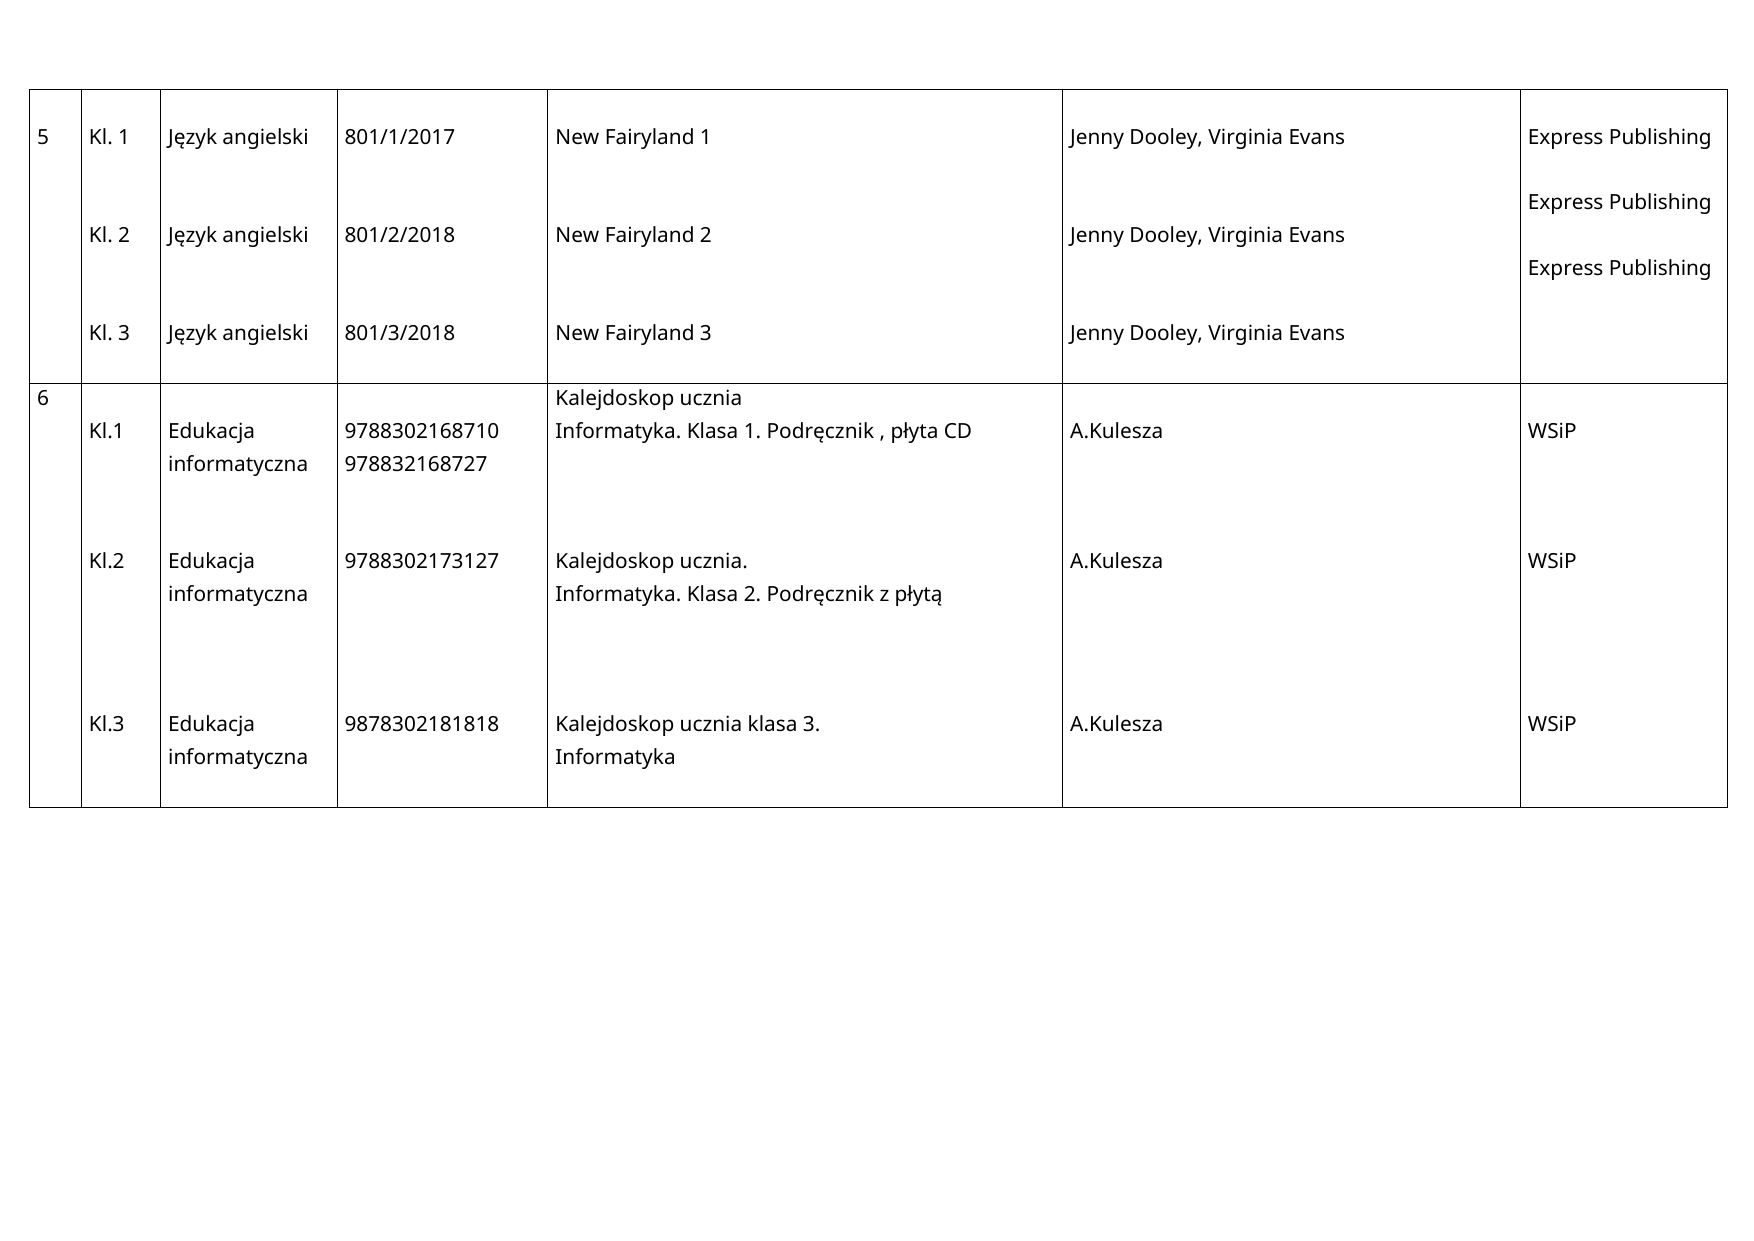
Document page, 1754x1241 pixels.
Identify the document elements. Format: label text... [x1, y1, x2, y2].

table_cell Express Publishing Express Publishing Express Publishing [1521, 90, 1727, 382]
table_cell Kalejdoskop ucznia Informatyka. Klasa 1. Podręcznik , płyta CD Kalejdoskop ucznia. Informatyka. Klasa 2. Podręcznik z płytą Kalejdoskop ucznia klasa 3. Informatyka [548, 384, 1062, 807]
table_cell Jenny Dooley, Virginia Evans Jenny Dooley, Virginia Evans Jenny Dooley, Virginia Evans [1063, 90, 1520, 382]
table_cell 6 [30, 384, 81, 807]
table_cell WSiP WSiP WSiP [1521, 384, 1727, 807]
table_cell Kl.1 Kl.2 Kl.3 [82, 384, 160, 807]
table_cell Język angielski Język angielski Język angielski [161, 90, 337, 382]
table_cell 5 [30, 90, 81, 382]
table_cell Kl. 1 Kl. 2 Kl. 3 [82, 90, 160, 382]
table_cell Edukacja informatyczna Edukacja informatyczna Edukacja informatyczna [161, 384, 337, 807]
table_cell 801/1/2017 801/2/2018 801/3/2018 [338, 90, 547, 382]
table_cell New Fairyland 1 New Fairyland 2 New Fairyland 3 [548, 90, 1062, 382]
table_cell 9788302168710 978832168727 9788302173127 9878302181818 [338, 384, 547, 807]
table_cell A.Kulesza A.Kulesza A.Kulesza [1063, 384, 1520, 807]
